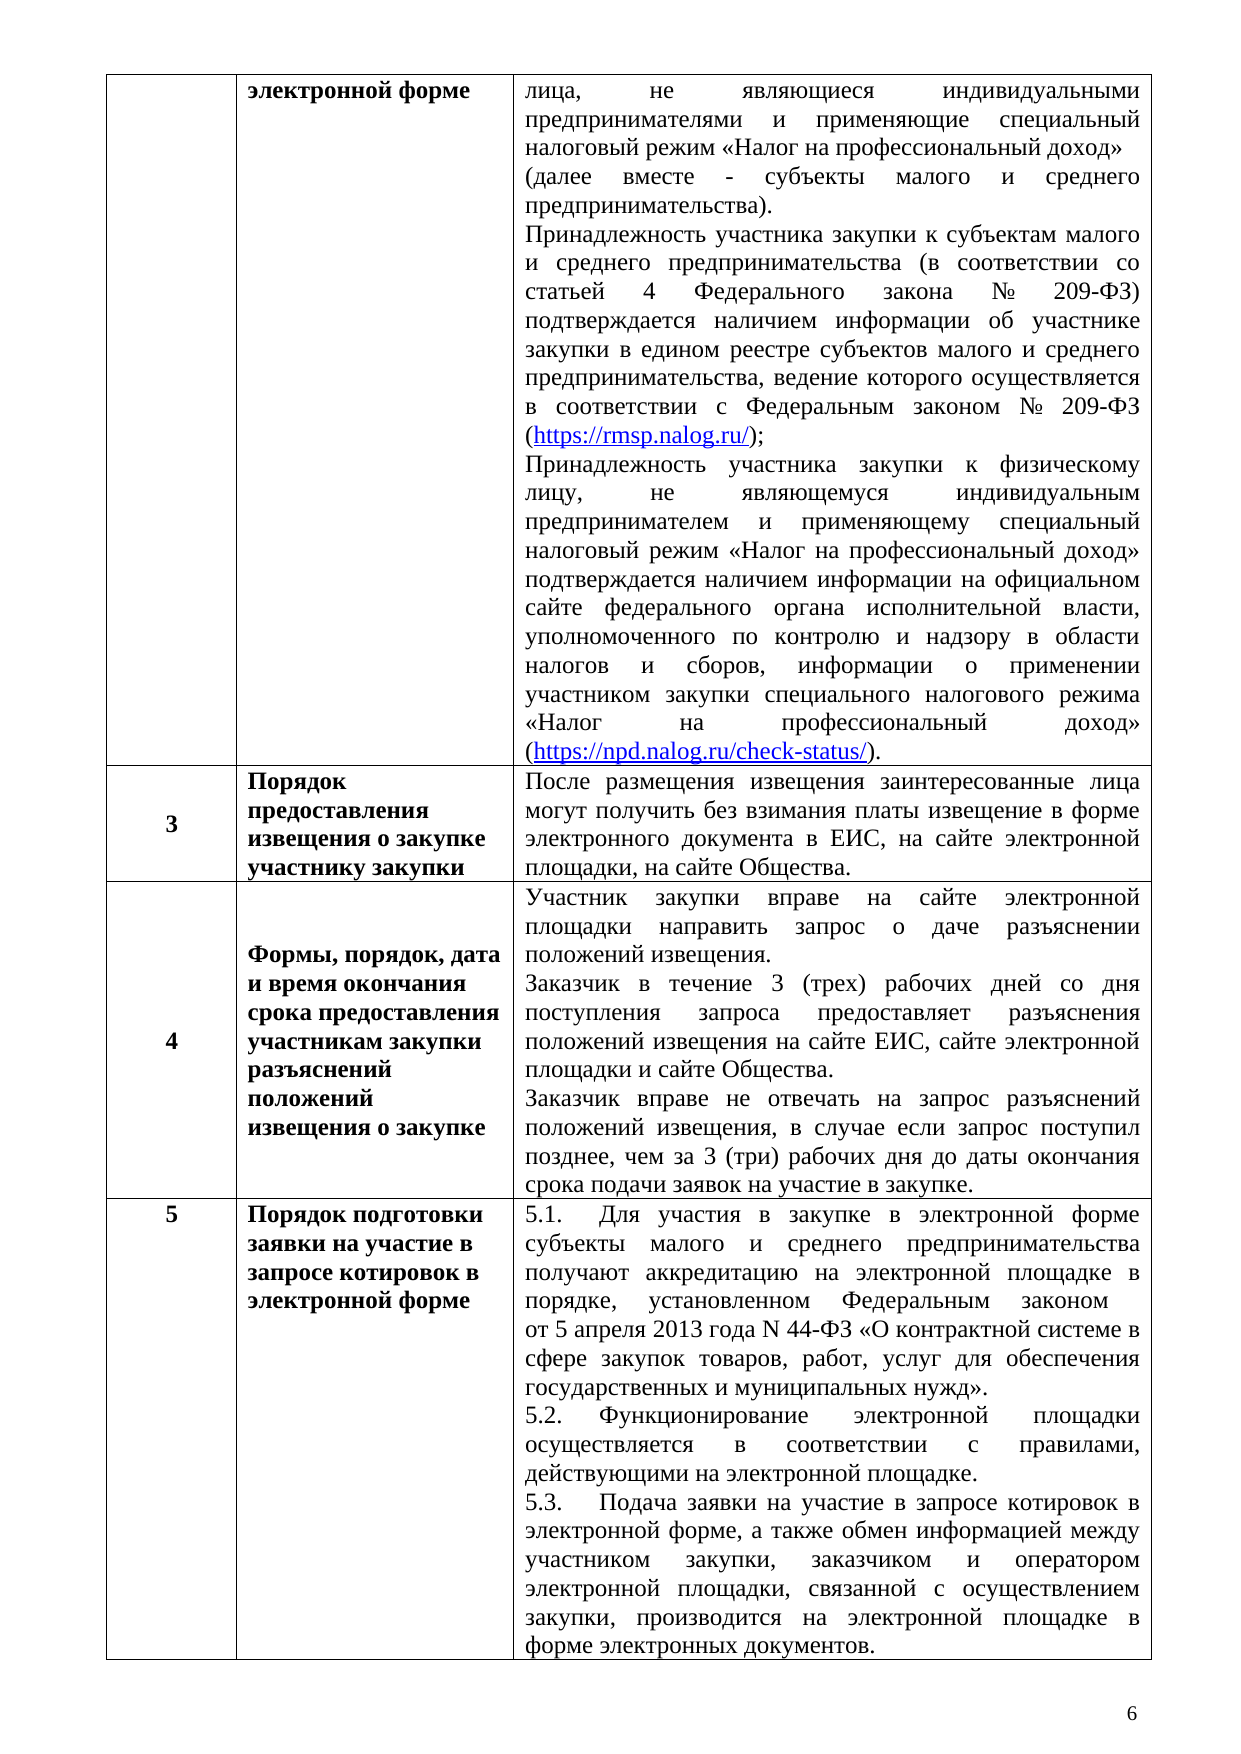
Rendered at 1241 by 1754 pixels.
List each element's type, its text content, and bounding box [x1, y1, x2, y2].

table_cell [237, 1199, 513, 1659]
table_cell Формы, порядок, дата и время окончания срока предоставления участникам закупки разъяснений положений извещения о закупке [237, 882, 513, 1198]
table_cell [237, 75, 513, 765]
table_cell 3 [107, 766, 236, 881]
table_cell После размещения извещения заинтересованные лица могут получить без взимания платы извещение в форме электронного документа в ЕИС, на сайте электронной площадки, на сайте Общества. [514, 766, 1151, 881]
table_cell 5 [107, 1199, 236, 1659]
table_cell Порядок предоставления извещения о закупке участнику закупки [237, 766, 513, 881]
table_cell [107, 75, 236, 765]
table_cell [514, 75, 1151, 765]
table_cell Участник закупки вправе на сайте электронной площадки направить запрос о даче разъяснении положений извещения. Заказчик в течение 3 (трех) рабочих дней со дня поступления запроса предоставляет разъяснения положений извещения на сайте ЕИС, сайте электронной площадки и сайте Общества. Заказчик вправе не отвечать на запрос разъяснений положений извещения, в случае если запрос поступил позднее, чем за 3 (три) рабочих дня до даты окончания срока подачи заявок на участие в закупке. [514, 882, 1151, 1198]
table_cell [514, 1199, 1151, 1659]
table_cell 4 [107, 882, 236, 1198]
